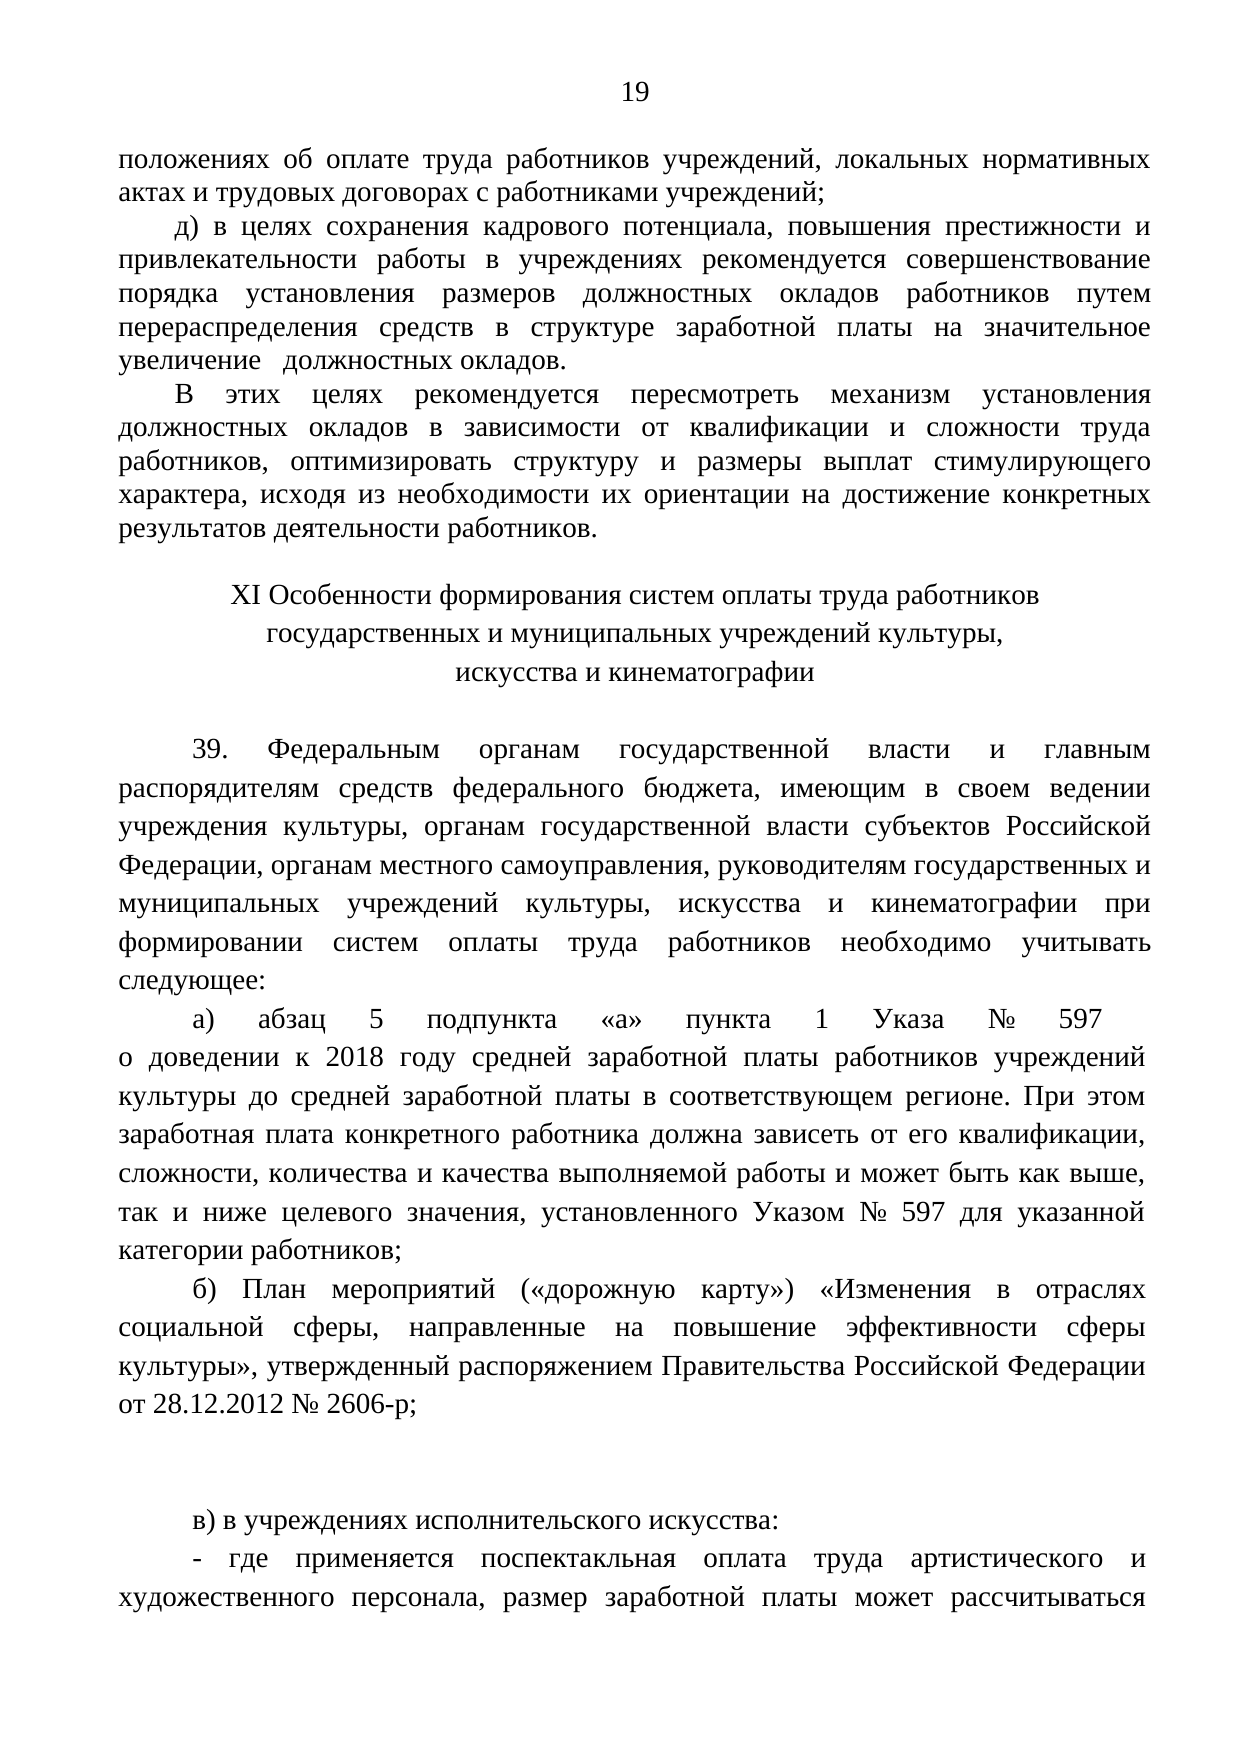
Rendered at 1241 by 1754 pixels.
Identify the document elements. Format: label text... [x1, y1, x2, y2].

text б) План мероприятий («дорожную карту») «Изменения в отраслях социальной сферы, направленные на повышение эффективности сферы культуры», утвержденный распоряжением Правительства Российской Федерации от 28.12.2012 № 2606-р; [118, 1271, 1147, 1420]
text в) в учреждениях исполнительского искусства: [118, 1502, 1147, 1536]
text 39. Федеральным органам государственной власти и главным распорядителям средств федерального бюджета, имеющим в своем ведении учреждения культуры, органам государственной власти субъектов Российской Федерации, органам местного самоуправления, руководителям государственных и муниципальных учреждений культуры, искусства и кинематографии при формировании систем оплаты труда работников необходимо учитывать следующее: [118, 731, 1152, 996]
text искусства и кинематографии [118, 654, 1152, 688]
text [118, 1541, 1147, 1613]
text а) абзац 5 подпункта «а» пункта 1 Указа № 597 о доведении к 2018 году средней заработной платы работников учреждений культуры до средней заработной платы в соответствующем регионе. При этом заработная плата конкретного работника должна зависеть от его квалификации, сложности, количества и качества выполняемой работы и может быть как выше, так и ниже целевого значения, установленного Указом № 597 для указанной категории работников; [118, 1001, 1147, 1266]
text государственных и муниципальных учреждений культуры, [118, 616, 1152, 649]
text XI Особенности формирования систем оплаты труда работников [118, 577, 1152, 611]
text д) в целях сохранения кадрового потенциала, повышения престижности и привлекательности работы в учреждениях рекомендуется совершенствование порядка установления размеров должностных окладов работников путем перераспределения средств в структуре заработной платы на значительное увеличение должностных окладов. [118, 208, 1152, 376]
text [118, 141, 1152, 208]
text В этих целях рекомендуется пересмотреть механизм установления должностных окладов в зависимости от квалификации и сложности труда работников, оптимизировать структуру и размеры выплат стимулирующего характера, исходя из необходимости их ориентации на достижение конкретных результатов деятельности работников. [118, 376, 1152, 543]
